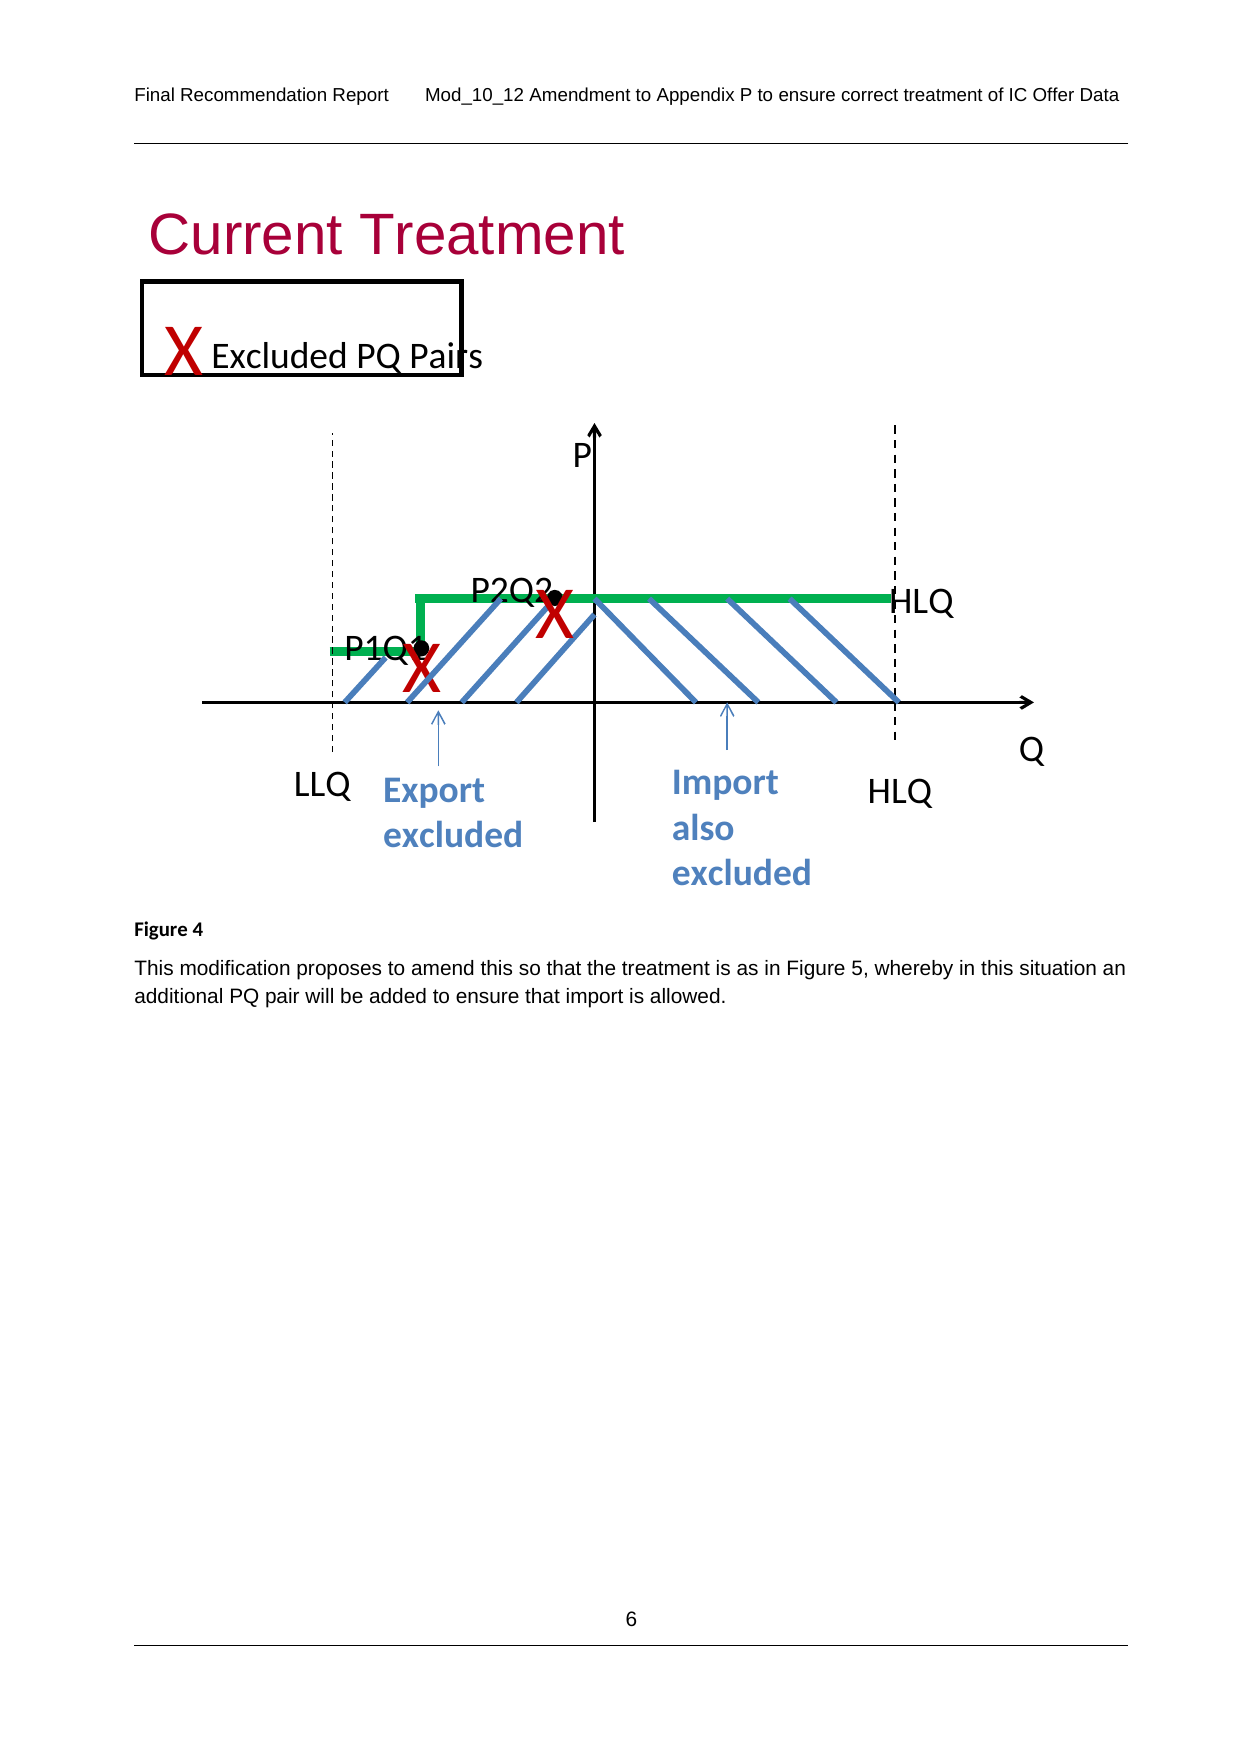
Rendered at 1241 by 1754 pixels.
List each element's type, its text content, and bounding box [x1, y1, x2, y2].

text Figure 4 [134, 917, 1128, 942]
text This modification proposes to amend this so that the treatment is as in Figure 5, whereby in this situation an additional PQ pair will be added to ensure that import is allowed. [134, 956, 1128, 1008]
